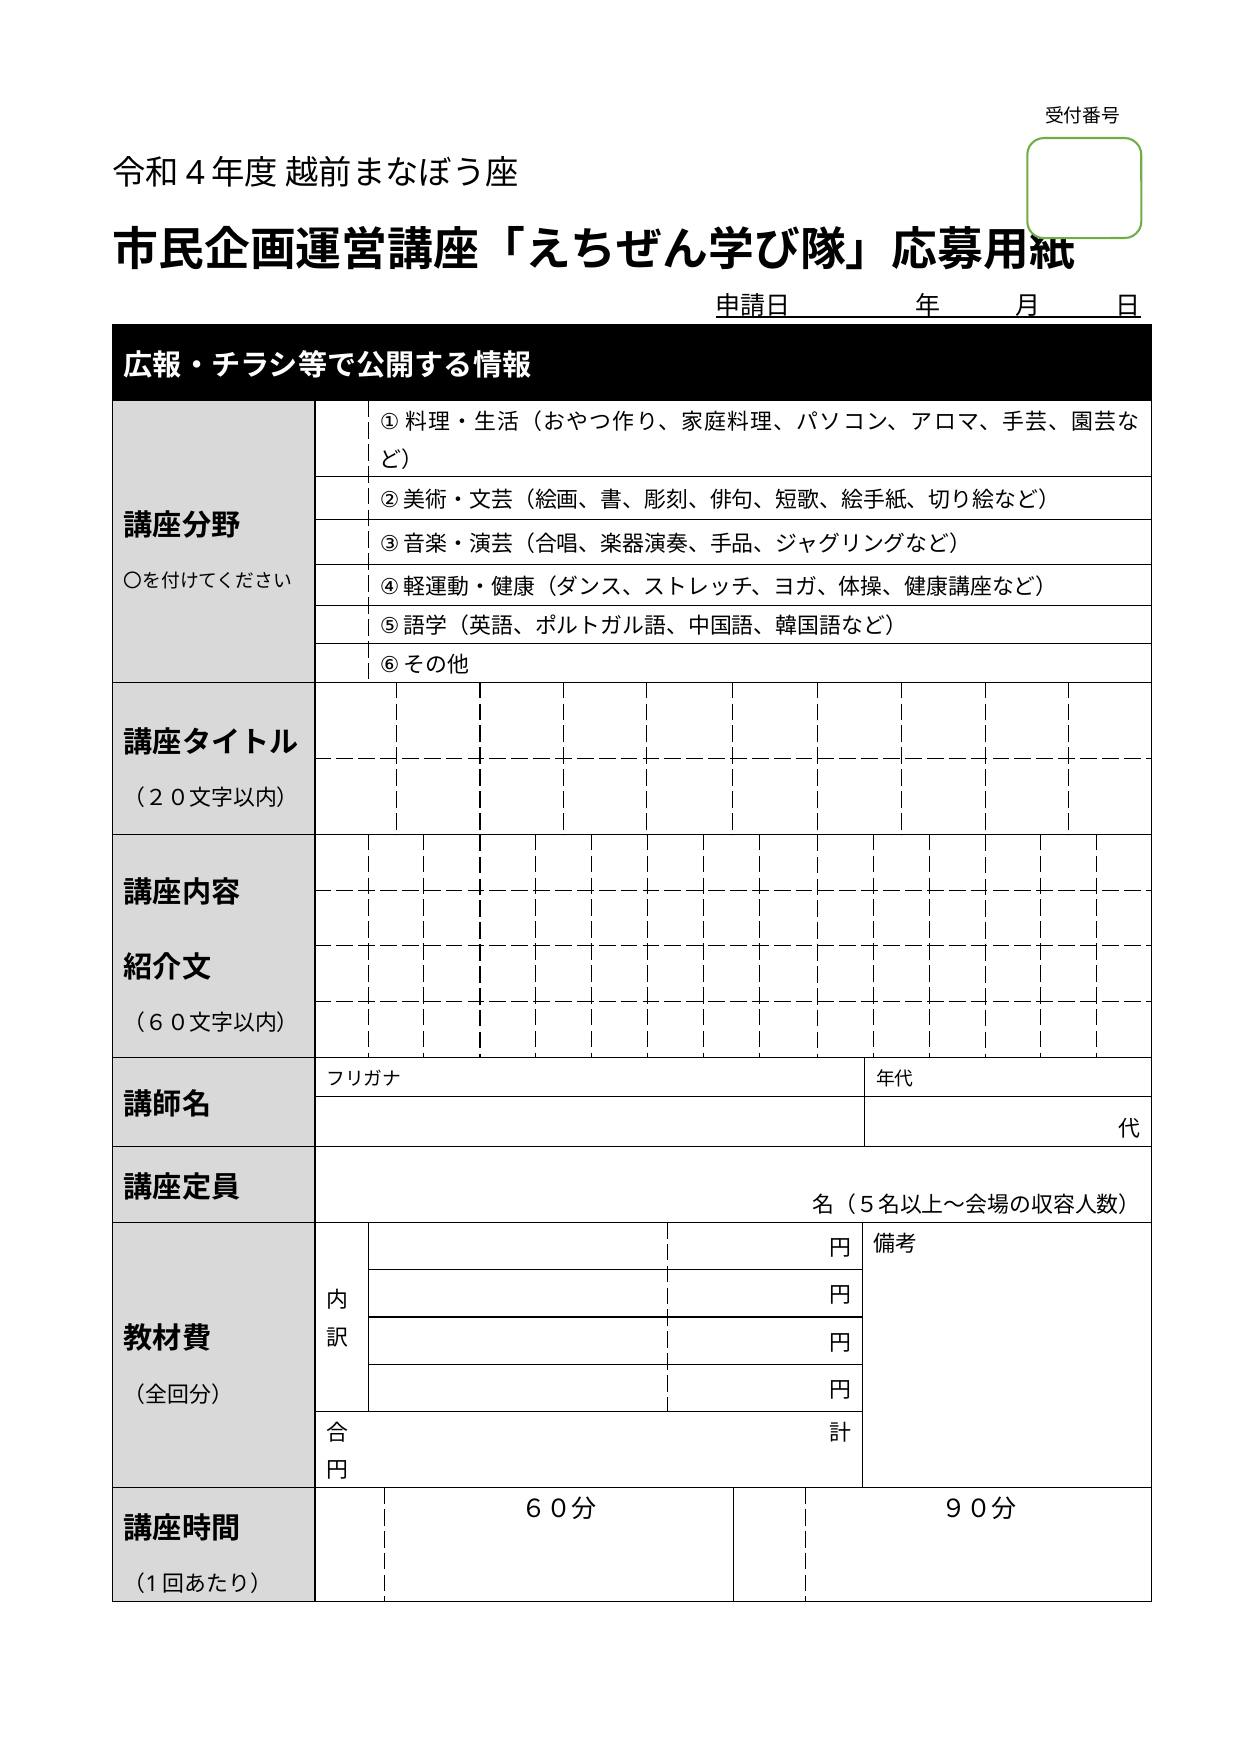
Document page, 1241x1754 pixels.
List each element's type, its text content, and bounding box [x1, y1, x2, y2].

table_cell [1041, 890, 1097, 945]
table_cell [985, 835, 1041, 889]
table_cell [316, 683, 396, 758]
table_cell [646, 758, 733, 834]
table_cell [985, 945, 1041, 1001]
text 市民企画運営講座「えちぜん学び隊」応募用紙 [112, 208, 1152, 283]
table_cell 名（５名以上～会場の収容人数） [316, 1147, 1151, 1222]
table_cell [368, 890, 423, 945]
table_cell [480, 758, 563, 834]
table_cell [703, 1001, 759, 1057]
table_cell [536, 835, 591, 889]
table_cell [316, 1488, 384, 1601]
table_cell [1097, 945, 1151, 1001]
table_cell [648, 890, 703, 945]
table_cell [591, 945, 647, 1001]
table_cell 広報・チラシ等で公開する情報 [113, 325, 1151, 400]
table_cell [760, 890, 818, 945]
table_cell [369, 1318, 668, 1364]
table_cell [874, 835, 929, 889]
table_cell ９０分 [806, 1488, 1151, 1601]
table_cell [536, 1001, 591, 1057]
table_cell [316, 565, 368, 604]
table_cell [480, 890, 536, 945]
table_cell [760, 835, 818, 889]
table_cell [733, 683, 818, 758]
table_cell [1068, 758, 1151, 834]
table_cell [480, 835, 536, 889]
table_cell [703, 835, 759, 889]
table_cell [1097, 1001, 1151, 1057]
table_cell [818, 758, 902, 834]
table_cell 代 [865, 1097, 1151, 1146]
table_cell [316, 835, 368, 889]
table_cell [368, 1001, 423, 1057]
table_cell [648, 835, 703, 889]
table_cell [985, 1001, 1041, 1057]
table_cell [316, 477, 368, 519]
table_cell [396, 758, 480, 834]
table_cell [1097, 890, 1151, 945]
table_cell 講座分野 〇を付けてください [113, 401, 314, 682]
table_cell [591, 890, 647, 945]
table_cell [113, 1488, 314, 1601]
table_cell 備考 [863, 1223, 1151, 1487]
table_cell ②美術・文芸（絵画、書、彫刻、俳句、短歌、絵手紙、切り絵など） [368, 477, 1151, 519]
table_cell [480, 683, 563, 758]
table_cell [985, 890, 1041, 945]
table_cell 円 [668, 1223, 862, 1269]
table_cell 教材費 （全回分） [113, 1223, 314, 1487]
table_cell [316, 401, 368, 476]
table_cell [874, 945, 929, 1001]
table_cell 内訳 [316, 1223, 368, 1411]
table_cell ⑤語学（英語、ポルトガル語、中国語、韓国語など） [368, 606, 1151, 643]
table_cell [874, 890, 929, 945]
table_cell [1068, 683, 1151, 758]
table_cell [760, 1001, 818, 1057]
table_cell [369, 1270, 668, 1316]
table_cell [316, 606, 368, 643]
table_cell [591, 1001, 647, 1057]
table_cell 講師名 [113, 1058, 314, 1146]
table_cell 円 [668, 1318, 862, 1364]
table_cell [703, 945, 759, 1001]
table_cell [818, 945, 873, 1001]
table_cell [368, 835, 423, 889]
table_cell [1041, 835, 1097, 889]
table_cell 講座内容 紹介文 （６０文字以内） [113, 835, 314, 1057]
table_cell 講座定員 [113, 1147, 314, 1222]
table_cell [818, 683, 902, 758]
table_cell [929, 945, 985, 1001]
table_cell [985, 683, 1068, 758]
table_cell フリガナ [316, 1058, 864, 1096]
table_cell [760, 945, 818, 1001]
table_cell [563, 758, 646, 834]
table_cell [423, 1001, 480, 1057]
table_cell [703, 890, 759, 945]
table_cell ①料理・生活（おやつ作り、家庭料理、パソコン、アロマ、手芸、園芸など） [368, 401, 1151, 476]
table_cell [734, 1488, 806, 1601]
table_cell [423, 835, 480, 889]
table_cell [368, 945, 423, 1001]
table_cell [369, 1223, 668, 1269]
table_cell [1041, 945, 1097, 1001]
table_cell [985, 758, 1068, 834]
table_cell [929, 890, 985, 945]
table_cell [316, 644, 368, 682]
table_cell [563, 683, 646, 758]
table_cell [648, 945, 703, 1001]
table_cell [648, 1001, 703, 1057]
table_cell [818, 1001, 873, 1057]
table_cell [536, 945, 591, 1001]
table_header 申請日 年 月 日 [112, 283, 1152, 324]
table_cell [733, 758, 818, 834]
table_cell [316, 520, 368, 563]
table_cell [480, 1001, 536, 1057]
table_cell [316, 945, 368, 1001]
table_cell [902, 758, 985, 834]
table_cell [316, 890, 368, 945]
table_cell [536, 890, 591, 945]
table_cell [929, 835, 985, 889]
table_cell 合計 円 [316, 1412, 862, 1487]
table_cell [480, 945, 536, 1001]
table_cell [929, 1001, 985, 1057]
table_cell ④軽運動・健康（ダンス、ストレッチ、ヨガ、体操、健康講座など） [368, 565, 1151, 604]
table_cell [646, 683, 733, 758]
table_cell 年代 [865, 1058, 1151, 1096]
table_cell ６０分 [385, 1488, 733, 1601]
table_cell [874, 1001, 929, 1057]
table_cell [423, 890, 480, 945]
table_cell [316, 1097, 864, 1146]
table_cell [369, 1365, 668, 1411]
table_cell [1097, 835, 1151, 889]
table_cell [1041, 1001, 1097, 1057]
table_cell 円 [668, 1270, 862, 1316]
table_cell [316, 1001, 368, 1057]
table_cell [818, 835, 873, 889]
table_cell 講座タイトル （２０文字以内） [113, 683, 314, 834]
table_cell ③音楽・演芸（合唱、楽器演奏、手品、ジャグリングなど） [368, 520, 1151, 563]
table_cell ⑥その他 [368, 644, 1151, 682]
table_cell [396, 683, 480, 758]
table_cell [818, 890, 873, 945]
text 令和4年度 越前まなぼう座 [112, 133, 1152, 208]
table_cell [316, 758, 396, 834]
table_cell [423, 945, 480, 1001]
table_cell [591, 835, 647, 889]
table_cell 円 [668, 1365, 862, 1411]
table_cell [902, 683, 985, 758]
